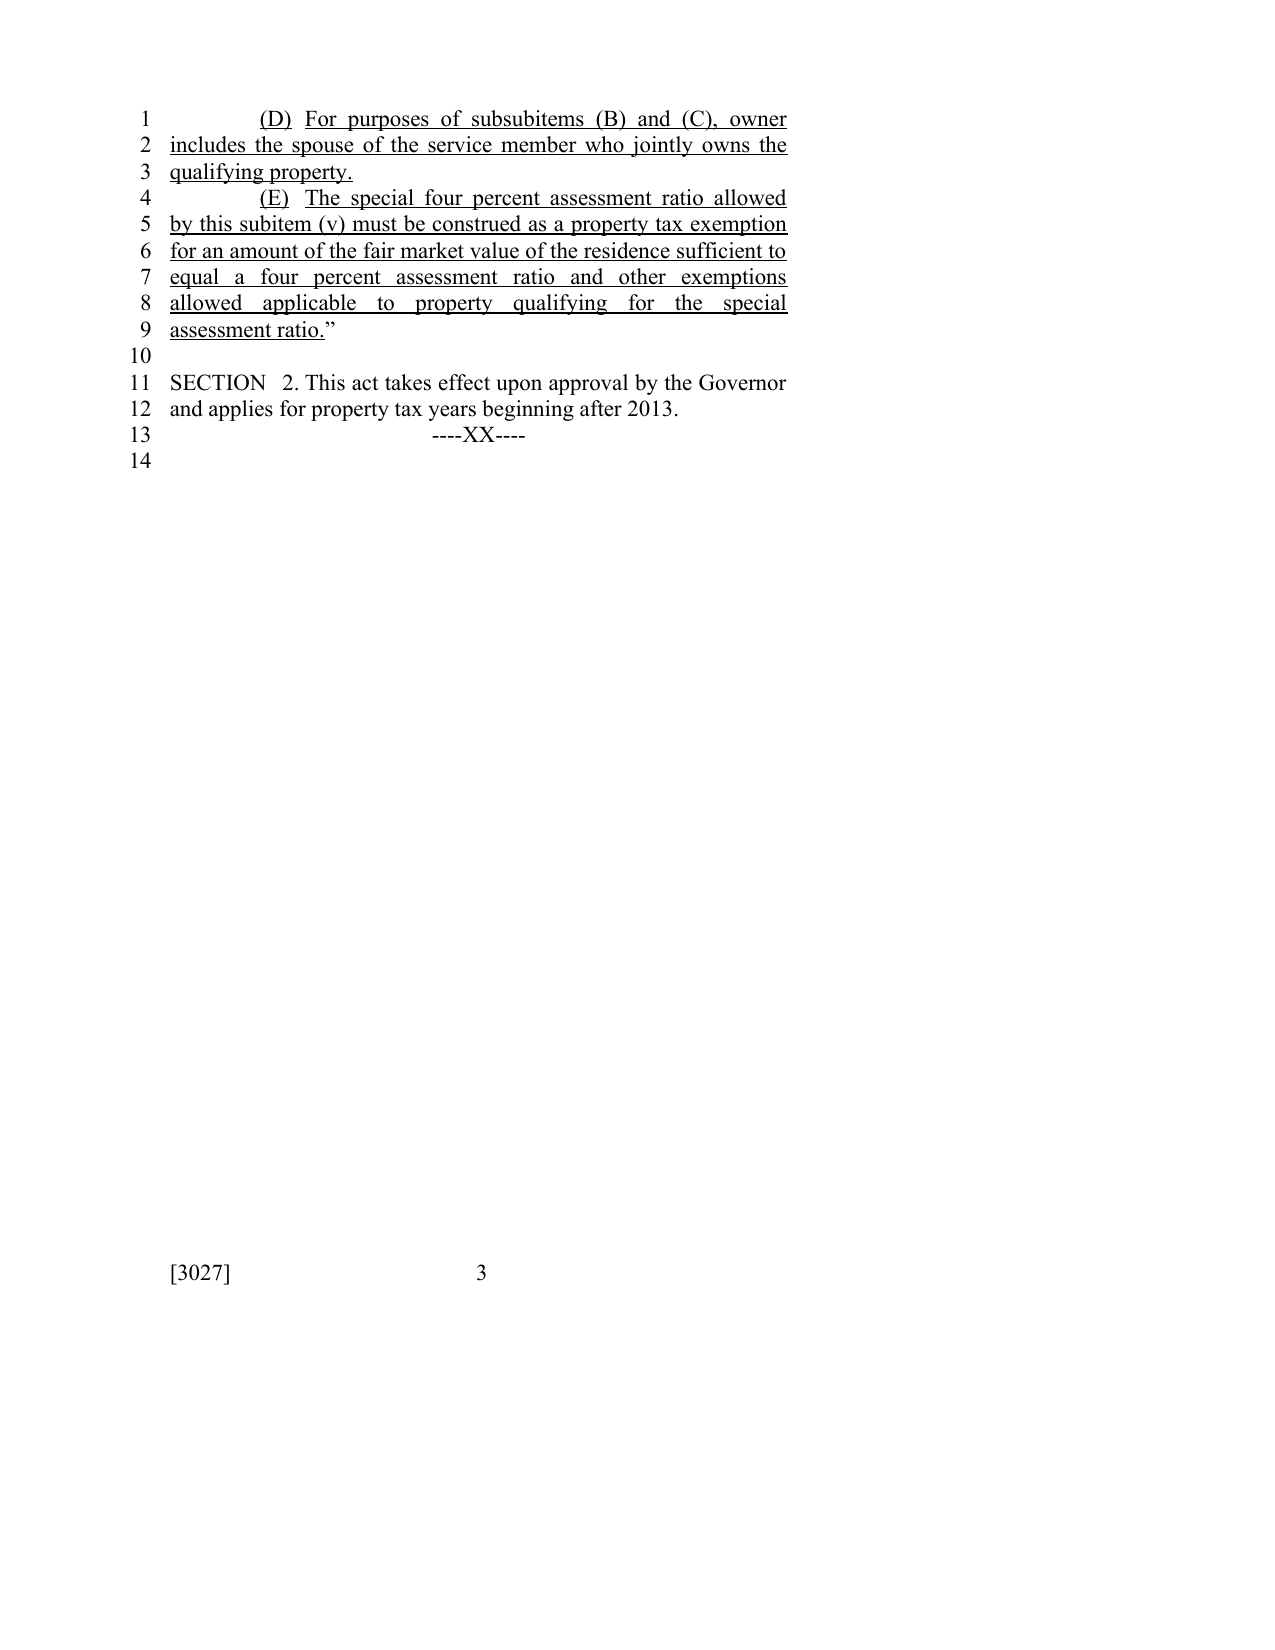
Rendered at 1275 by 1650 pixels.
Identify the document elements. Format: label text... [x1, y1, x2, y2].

text (E) The special four percent assessment ratio allowed by this subitem (v) must be construed as a property tax exemption for an amount of the fair market value of the residence sufficient to equal a four percent assessment ratio and other exemptions allowed applicable to property qualifying for the special assessment ratio.” [169, 184, 787, 233]
text (D) For purposes of subsubitems (B) and (C), owner includes the spouse of the service member who jointly owns the qualifying property. [169, 155, 787, 184]
text SECTION 2. This act takes effect upon approval by the Governor and applies for property tax years beginning after 2013. [169, 368, 787, 421]
text (D) For purposes of subsubitems (B) and (C), owner includes the spouse of the service member who jointly owns the qualifying property. [169, 105, 787, 154]
text ----XX---- [169, 421, 787, 448]
